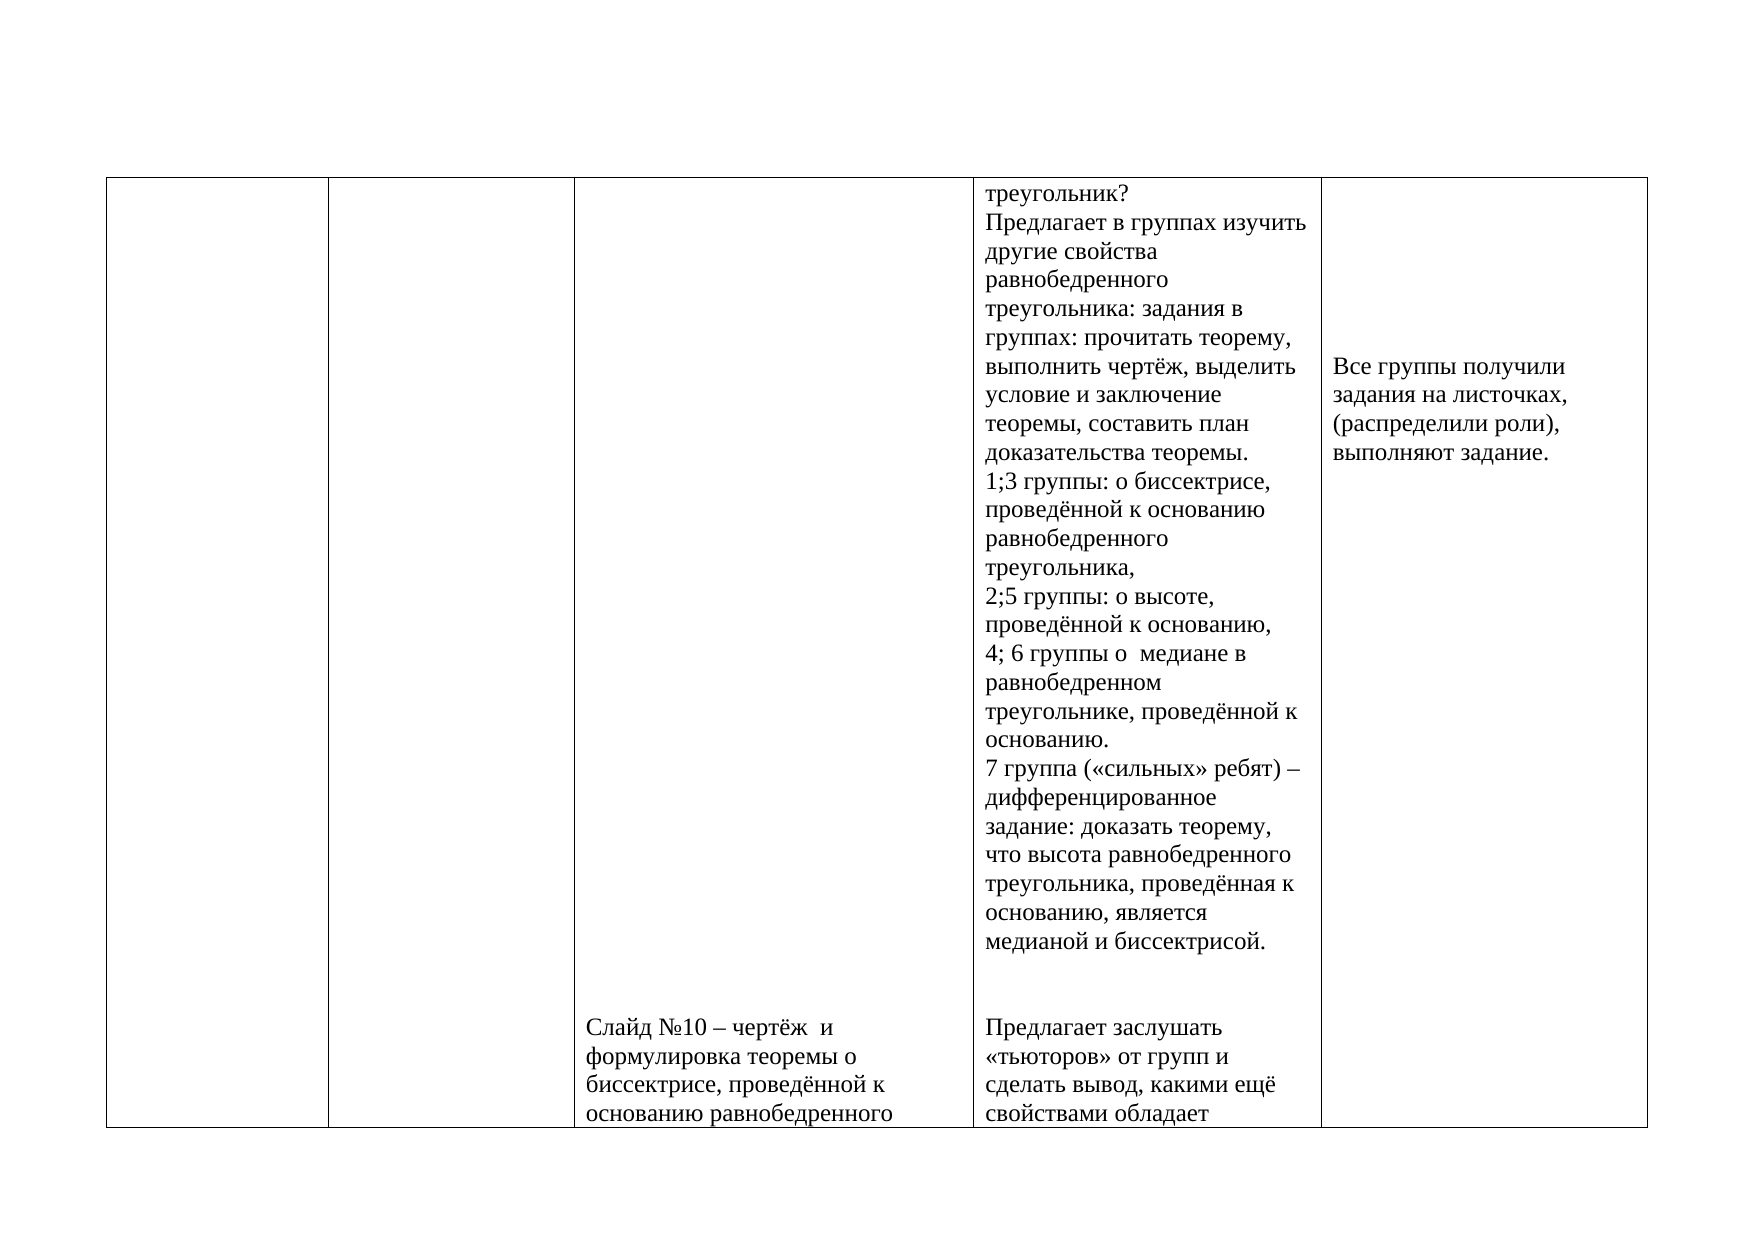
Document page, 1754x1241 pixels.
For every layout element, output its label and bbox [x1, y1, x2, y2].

table_cell [107, 178, 328, 1127]
table_cell [1322, 178, 1647, 1127]
table_cell [974, 178, 1321, 1127]
table_cell [329, 178, 574, 1127]
table_cell [575, 178, 973, 1127]
